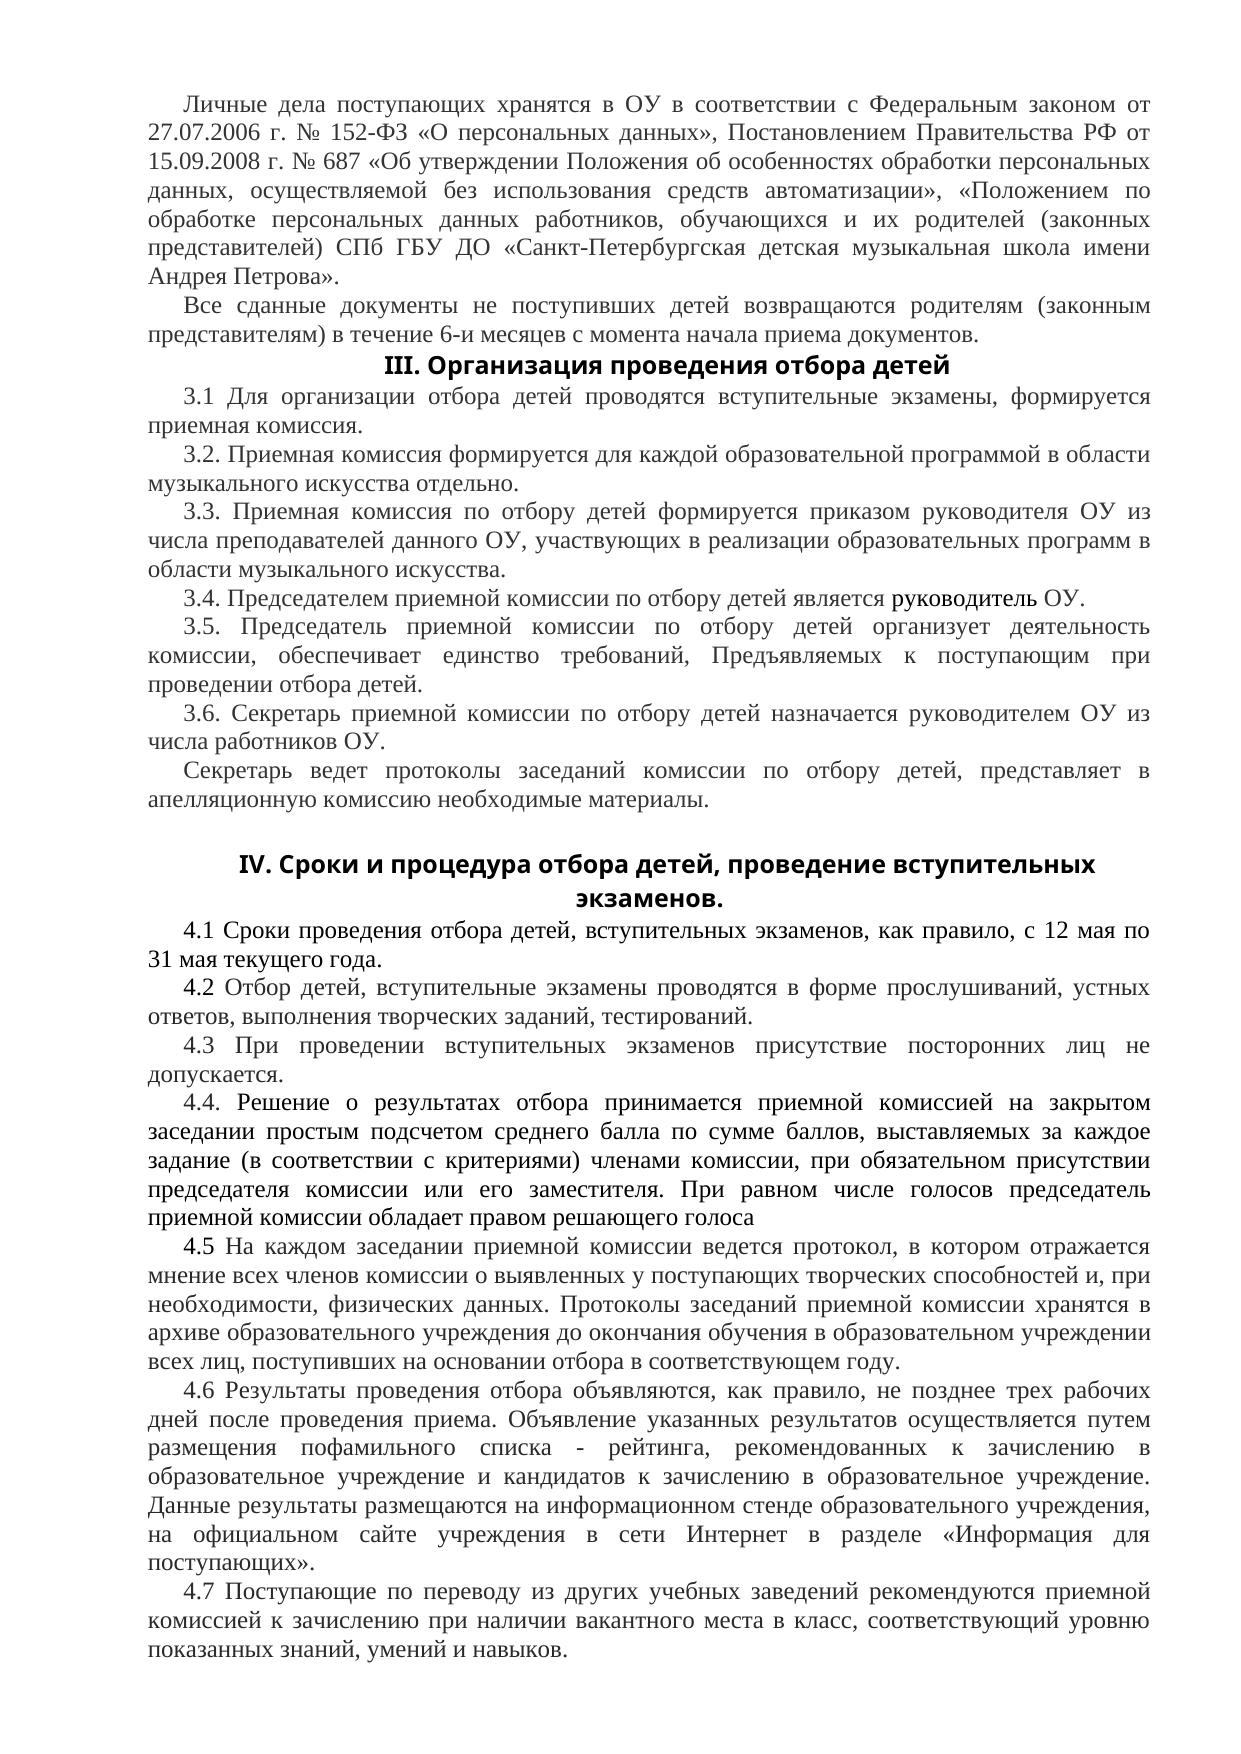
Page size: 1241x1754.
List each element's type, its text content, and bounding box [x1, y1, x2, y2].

text 4.1 Сроки проведения отбора детей, вступительных экзаменов, как правило, с 12 мая по 31 мая текущего года. [148, 915, 1152, 972]
text 4.7 Поступающие по переводу из других учебных заведений рекомендуются приемной комиссией к зачислению при наличии вакантного места в класс, соответствующий уровню показанных знаний, умений и навыков. [148, 1576, 1152, 1662]
text 3.5. Председатель приемной комиссии по отбору детей организует деятельность комиссии, обеспечивает единство требований, Предъявляемых к поступающим при проведении отбора детей. [148, 611, 1152, 698]
text 3.4. Председателем приемной комиссии по отбору детей является руководитель ОУ. [148, 583, 1152, 611]
text 3.6. Секретарь приемной комиссии по отбору детей назначается руководителем ОУ из числа работников ОУ. [148, 698, 1152, 755]
text 3.1 Для организации отбора детей проводятся вступительные экзамены, формируется приемная комиссия. [148, 381, 1152, 439]
text Секретарь ведет протоколы заседаний комиссии по отбору детей, представляет в апелляционную комиссию необходимые материалы. [148, 755, 1152, 813]
text 4.5 На каждом заседании приемной комиссии ведется протокол, в котором отражается мнение всех членов комиссии о выявленных у поступающих творческих способностей и, при необходимости, физических данных. Протоколы заседаний приемной комиссии хранятся в архиве образовательного учреждения до окончания обучения в образовательном учреждении всех лиц, поступивших на основании отбора в соответствующем году. [148, 1231, 1152, 1375]
text 4.6 Результаты проведения отбора объявляются, как правило, не позднее трех рабочих дней после проведения приема. Объявление указанных результатов осуществляется путем размещения пофамильного списка - рейтинга, рекомендованных к зачислению в образовательное учреждение и кандидатов к зачислению в образовательное учреждение. Данные результаты размещаются на информационном стенде образовательного учреждения, на официальном сайте учреждения в сети Интернет в разделе «Информация для поступающих». [148, 1375, 1152, 1576]
text 3.2. Приемная комиссия формируется для каждой образовательной программой в области музыкального искусства отдельно. [148, 439, 1152, 496]
text 4.3 При проведении вступительных экзаменов присутствие посторонних лиц не допускается. [148, 1030, 1152, 1087]
text 3.3. Приемная комиссия по отбору детей формируется приказом руководителя ОУ из числа преподавателей данного ОУ, участвующих в реализации образовательных программ в области музыкального искусства. [148, 496, 1152, 583]
text 4.4. Решение о результатах отбора принимается приемной комиссией на закрытом заседании простым подсчетом среднего балла по сумме баллов, выставляемых за каждое задание (в соответствии с критериями) членами комиссии, при обязательном присутствии председателя комиссии или его заместителя. При равном числе голосов председатель приемной комиссии обладает правом решающего голоса [148, 1087, 1152, 1231]
text 4.2 Отбор детей, вступительные экзамены проводятся в форме прослушиваний, устных ответов, выполнения творческих заданий, тестирований. [148, 972, 1152, 1030]
text Личные дела поступающих хранятся в ОУ в соответствии с Федеральным законом от 27.07.2006 г. № 152-ФЗ «О персональных данных», Постановлением Правительства РФ от 15.09.2008 г. № 687 «Об утверждении Положения об особенностях обработки персональных данных, осуществляемой без использования средств автоматизации», «Положением по обработке персональных данных работников, обучающихся и их родителей (законных представителей) СПб ГБУ ДО «Санкт-Петербургская детская музыкальная школа имени Андрея Петрова». [148, 89, 1152, 290]
text IV. Сроки и процедура отбора детей, проведение вступительных экзаменов. [148, 847, 1152, 915]
text III. Организация проведения отбора детей [148, 347, 1152, 381]
text Все сданные документы не поступивших детей возвращаются родителям (законным представителям) в течение 6-и месяцев с момента начала приема документов. [148, 290, 1152, 347]
